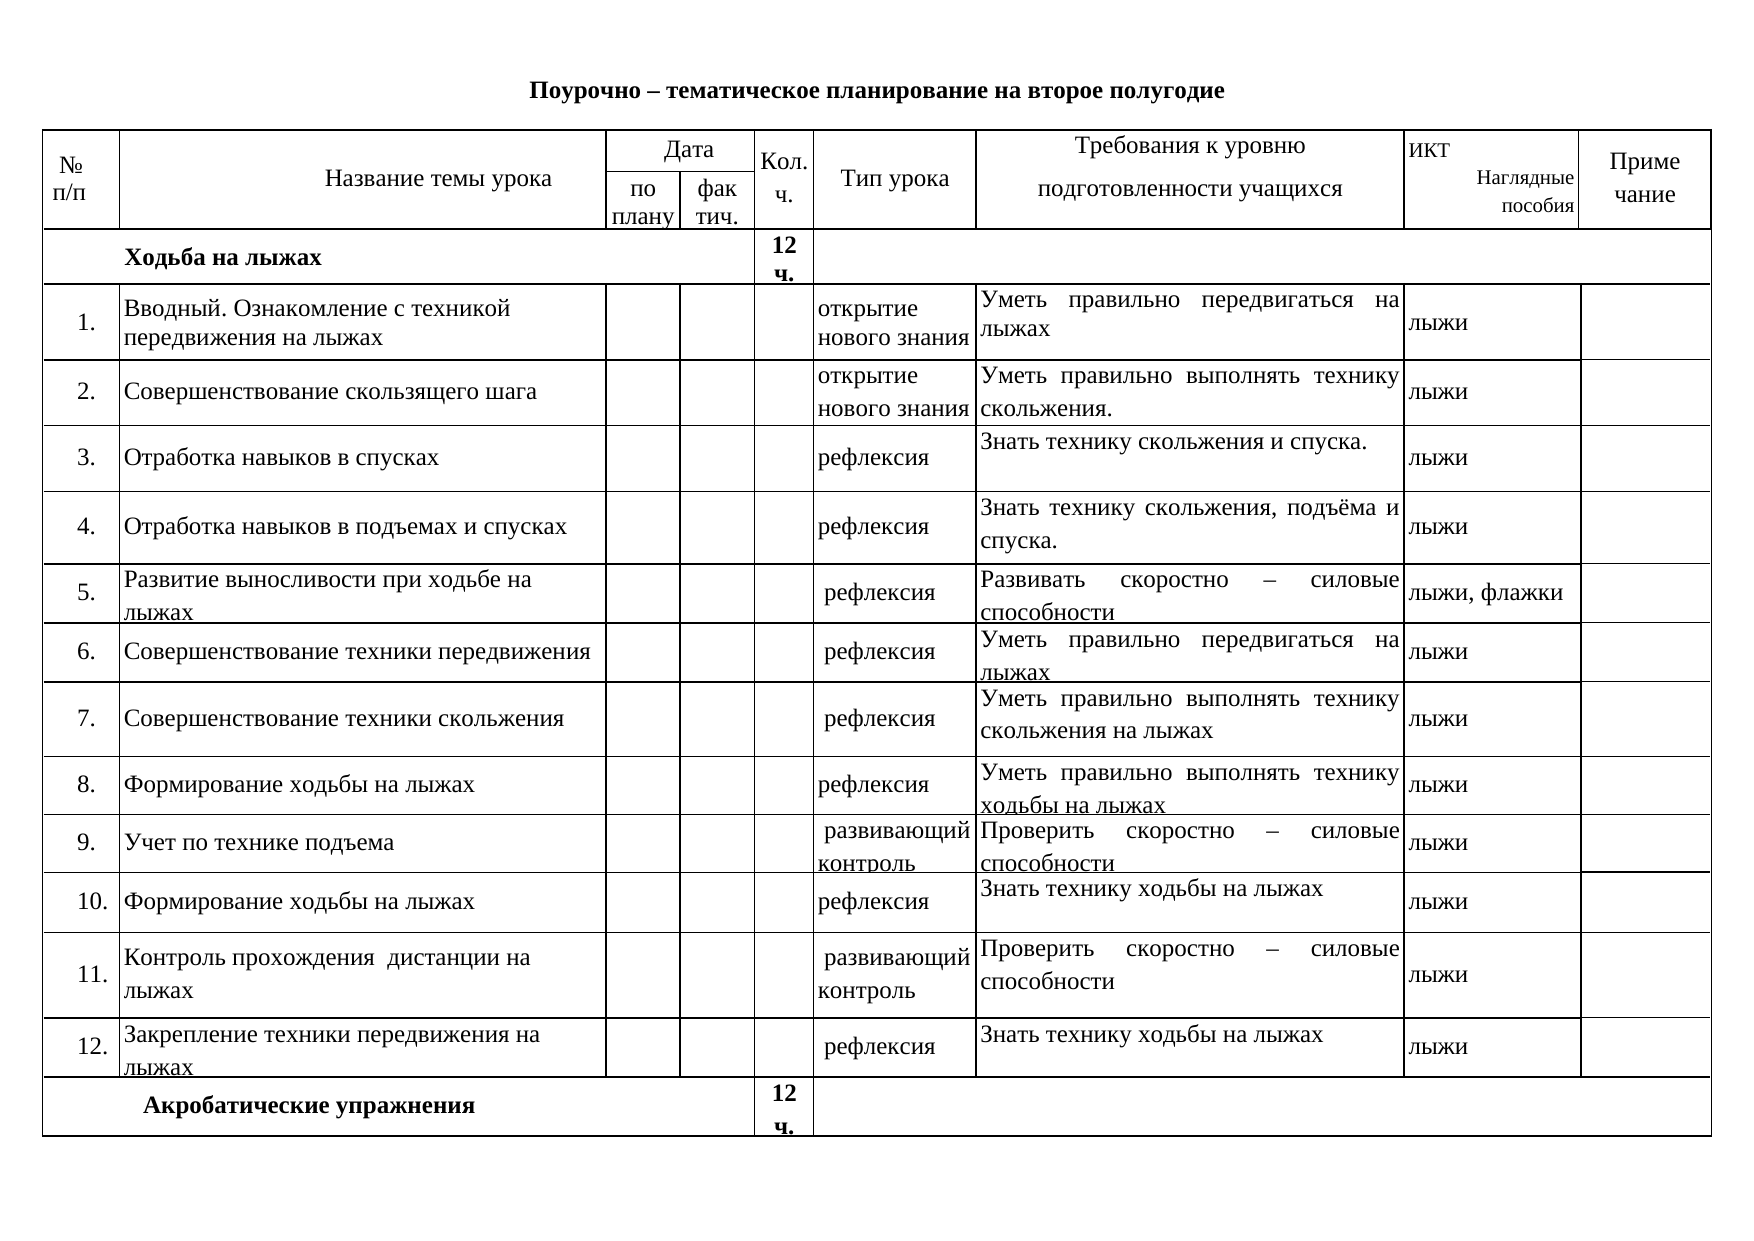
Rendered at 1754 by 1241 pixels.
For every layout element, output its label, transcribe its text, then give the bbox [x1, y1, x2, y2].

table_cell [1582, 491, 1711, 563]
table_cell [681, 285, 754, 359]
table_cell [607, 933, 679, 1017]
table_cell рефлексия [814, 757, 975, 813]
table_cell 2. [43, 360, 119, 425]
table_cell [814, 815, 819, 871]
table_cell Учет по технике подъема [120, 815, 605, 871]
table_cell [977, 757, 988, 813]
table_cell [607, 285, 679, 359]
table_cell лыжи [1405, 426, 1580, 491]
table_cell Знать технику скольжения, подъёма и спуска. [977, 492, 1403, 563]
table_cell Уметь правильно передвигаться на лыжах [977, 285, 1403, 359]
table_cell 12 ч. [755, 1078, 813, 1135]
table_cell [681, 426, 754, 491]
table_cell Формирование ходьбы на лыжах [120, 873, 605, 932]
table_cell [1582, 563, 1711, 622]
table_cell [755, 683, 813, 756]
table_cell Отработка навыков в подъемах и спусках [120, 492, 605, 563]
table_cell Контроль прохождения дистанции на лыжах [120, 933, 605, 1017]
table_cell 3. [43, 426, 119, 491]
table_cell рефлексия [814, 565, 975, 622]
table_cell Вводный. Ознакомление с техникой передвижения на лыжах [120, 285, 605, 359]
table_cell [607, 683, 679, 756]
table_cell развивающий контроль [913, 815, 975, 871]
table_cell Проверить скоростно – силовые способности [977, 933, 1403, 1017]
table_cell Уметь правильно выполнять технику скольжения на лыжах [977, 683, 1403, 756]
table_cell [1582, 814, 1711, 871]
table_cell [607, 624, 679, 681]
table_cell по плану [607, 172, 679, 228]
table_cell Уметь правильно выполнять технику скольжения. [977, 361, 1403, 425]
table_cell рефлексия [814, 683, 975, 756]
table_header Требования к уровню [977, 131, 1403, 171]
table_cell [607, 815, 679, 871]
table_cell [814, 1076, 1711, 1135]
table_cell [755, 285, 813, 359]
table_cell [681, 933, 754, 1017]
table_cell 7. [43, 682, 119, 756]
table_cell лыжи [1405, 933, 1580, 1017]
table_cell рефлексия [814, 624, 975, 681]
table_cell [755, 361, 813, 425]
table_cell лыжи [1405, 285, 1580, 359]
table_cell [1582, 681, 1711, 756]
table_cell Совершенствование скользящего шага [120, 361, 605, 425]
table_cell Развитие выносливости при ходьбе на лыжах [120, 565, 605, 622]
table_cell Совершенствование техники скольжения [120, 683, 605, 756]
table_cell [1582, 359, 1711, 425]
table_cell [1582, 283, 1711, 359]
table_cell Формирование ходьбы на лыжах [120, 757, 605, 813]
table_cell [755, 757, 813, 813]
table_header Кол. ч. [755, 131, 813, 228]
table_cell [607, 1019, 679, 1076]
table_cell лыжи [1405, 757, 1580, 813]
table_cell [1582, 756, 1711, 813]
table_cell [607, 565, 679, 622]
table_cell 11. [43, 933, 119, 1017]
table_cell лыжи [1405, 815, 1580, 871]
table_cell рефлексия [814, 1019, 975, 1076]
table_cell подготовленности учащихся [977, 171, 1403, 228]
table_cell Отработка навыков в спусках [120, 426, 605, 491]
table_cell [681, 565, 754, 622]
table_cell [755, 492, 813, 563]
table_cell лыжи, флажки [1405, 565, 1580, 622]
table_cell Уметь правильно выполнять технику ходьбы на лыжах [1163, 757, 1403, 813]
table_cell рефлексия [814, 426, 975, 491]
table_cell [1582, 1017, 1711, 1076]
table_cell 5. [43, 564, 119, 622]
text Поурочно – тематическое планирование на второе полугодие [75, 75, 1679, 104]
table_cell фак тич. [681, 172, 754, 228]
table_header Дата [607, 131, 754, 171]
table_cell 8. [43, 757, 119, 813]
table_cell 1. [43, 284, 119, 359]
table_cell Развивать скоростно – силовые способности [977, 565, 1403, 622]
table_cell открытие нового знания [814, 285, 975, 359]
table_cell [607, 492, 679, 563]
table_cell [681, 683, 754, 756]
table_cell [755, 815, 813, 871]
table_cell [755, 565, 813, 622]
table_cell лыжи [1405, 873, 1580, 932]
table_cell Знать технику ходьбы на лыжах [977, 873, 1403, 932]
table_cell Знать технику скольжения и спуска. [977, 426, 1403, 491]
table_cell 9. [43, 815, 119, 871]
table_cell лыжи [1405, 492, 1580, 563]
table_cell Ходьба на лыжах [43, 229, 754, 283]
table_cell [681, 361, 754, 425]
table_cell 4. [43, 492, 119, 563]
table_cell [681, 873, 754, 932]
table_cell [681, 815, 754, 871]
table_cell [681, 624, 754, 681]
table_cell [1582, 932, 1711, 1017]
table_cell [1582, 622, 1711, 681]
table_header № п/п [43, 131, 119, 228]
table_cell [755, 933, 813, 1017]
table_cell лыжи [1405, 1019, 1580, 1076]
table_cell лыжи [1405, 683, 1580, 756]
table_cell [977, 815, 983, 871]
table_cell Совершенствование техники передвижения [120, 624, 605, 681]
table_cell [607, 873, 679, 932]
table_cell рефлексия [814, 873, 975, 932]
table_cell [755, 873, 813, 932]
table_cell рефлексия [814, 492, 975, 563]
table_cell [1582, 871, 1711, 932]
table_header ИКТ Наглядные пособия [1405, 131, 1578, 228]
table_cell открытие нового знания [814, 361, 975, 425]
table_header Название темы урока [120, 131, 605, 228]
table_cell [755, 1019, 813, 1076]
table_cell [755, 624, 813, 681]
table_cell [1582, 425, 1711, 491]
table_cell Акробатические упражнения [43, 1077, 754, 1135]
table_cell [681, 492, 754, 563]
table_cell Уметь правильно передвигаться на лыжах [977, 624, 1403, 681]
table_cell Закрепление техники передвижения на лыжах [120, 1019, 605, 1076]
table_cell развивающий контроль [814, 933, 975, 1017]
table_cell [681, 1019, 754, 1076]
table_cell [814, 230, 1711, 283]
table_cell 10. [43, 873, 119, 932]
table_cell лыжи [1405, 361, 1580, 425]
table_cell [681, 757, 754, 813]
table_cell 12. [43, 1018, 119, 1076]
table_cell [755, 426, 813, 491]
table_cell [607, 361, 679, 425]
table_header Тип урока [814, 131, 975, 228]
table_cell 6. [43, 623, 119, 681]
table_cell [607, 757, 679, 813]
table_cell [607, 426, 679, 491]
table_header Приме чание [1579, 131, 1710, 228]
table_cell лыжи [1405, 624, 1580, 681]
table_cell Знать технику ходьбы на лыжах [977, 1019, 1403, 1076]
table_cell Проверить скоростно – силовые способности [1112, 815, 1403, 871]
